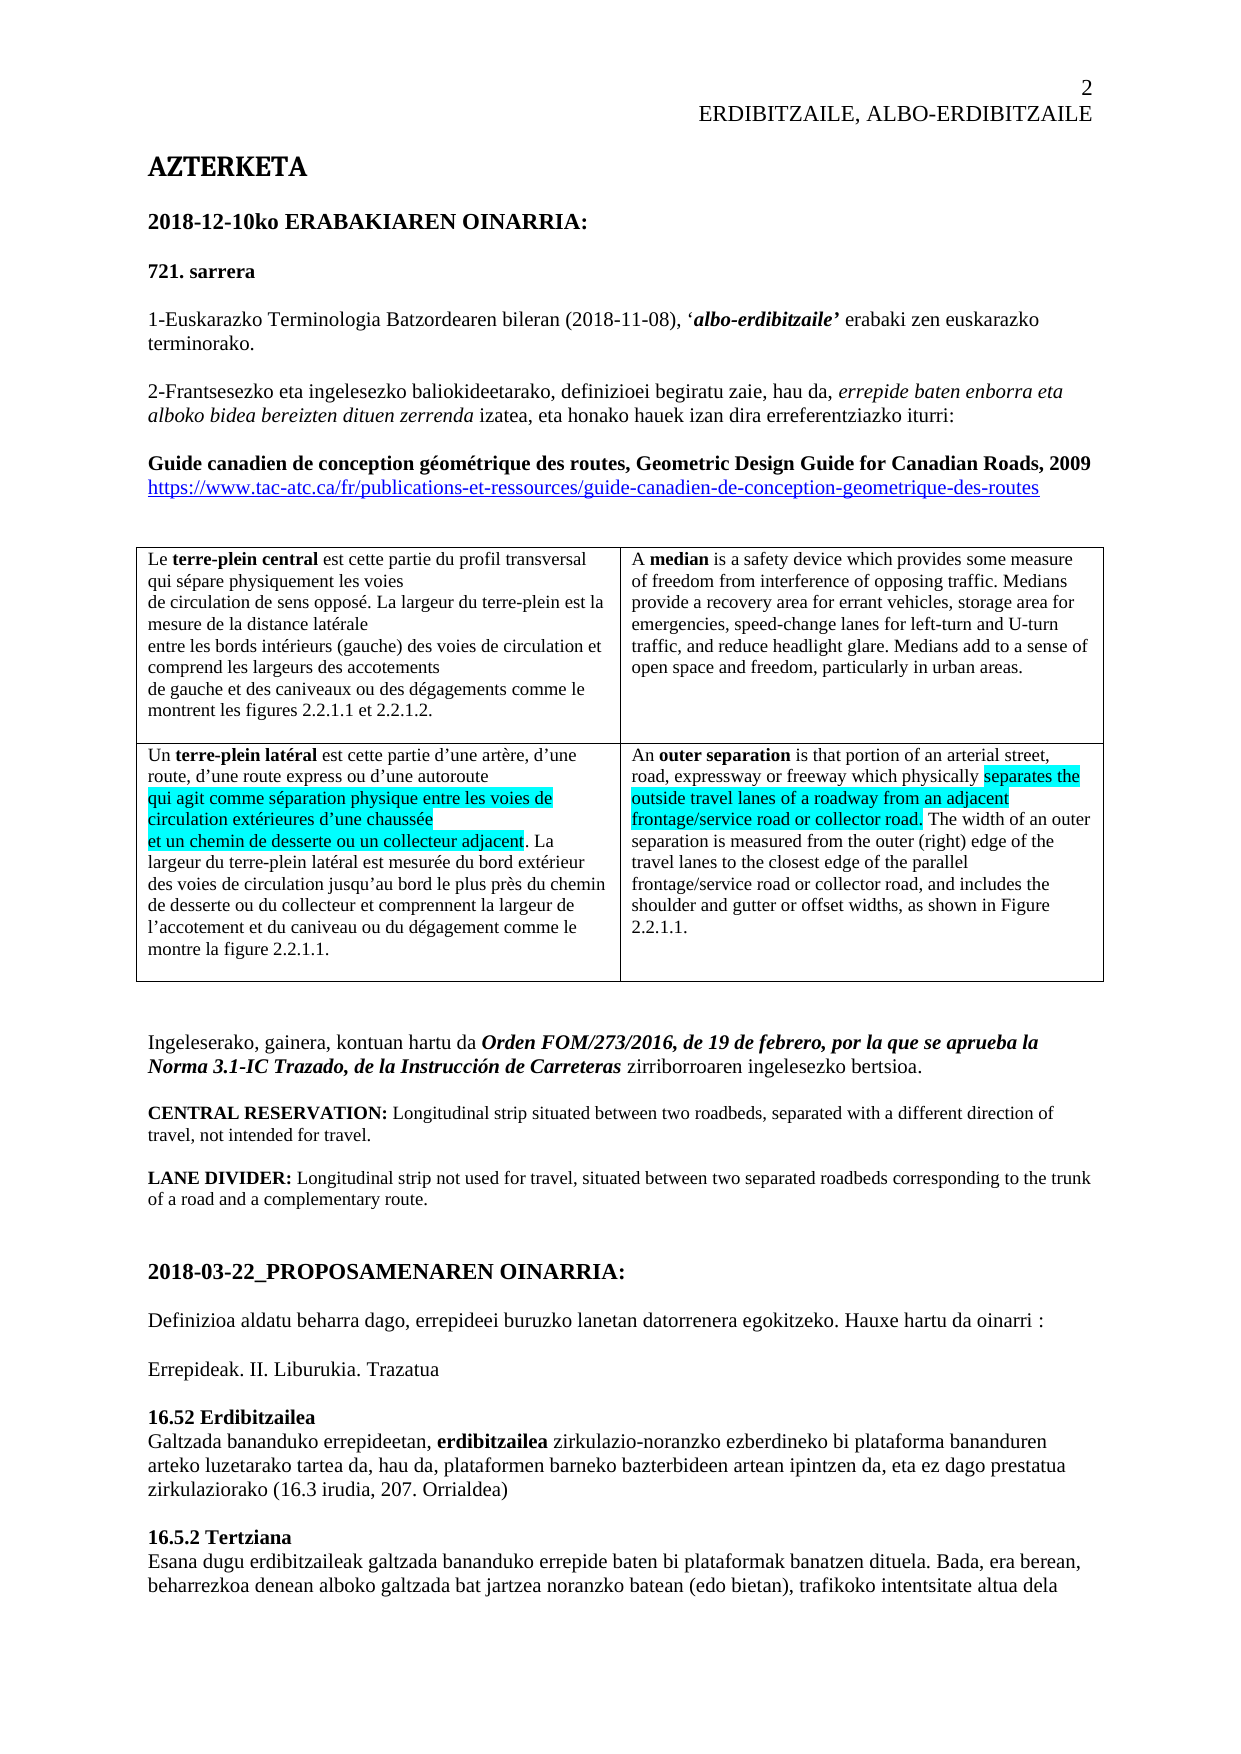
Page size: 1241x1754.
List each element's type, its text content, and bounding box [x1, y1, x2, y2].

text CENTRAL RESERVATION: Longitudinal strip situated between two roadbeds, separated with a different direction of travel, not intended for travel. [148, 1102, 1093, 1145]
text 16.5.2 Tertziana [148, 1525, 1093, 1549]
table_cell An outer separation is that portion of an arterial street, road, expressway or freeway which physically separates the outside travel lanes of a roadway from an adjacent frontage/service road or collector road. The width of an outer separation is measured from the outer (right) edge of the travel lanes to the closest edge of the parallel frontage/service road or collector road, and includes the shoulder and gutter or offset widths, as shown in Figure 2.2.1.1. [621, 744, 1103, 981]
text https://www.tac-atc.ca/fr/publications-et-ressources/guide-canadien-de-conception-geometrique-des-routes [148, 475, 1093, 499]
text Galtzada bananduko errepideetan, erdibitzailea zirkulazio-noranzko ezberdineko bi plataforma bananduren arteko luzetarako tartea da, hau da, plataformen barneko bazterbideen artean ipintzen da, eta ez dago prestatua zirkulaziorako (16.3 irudia, 207. Orrialdea) [148, 1429, 1093, 1501]
text 721. sarrera [148, 258, 1093, 283]
subtitle AZTERKETA [148, 151, 1093, 184]
text 16.52 Erdibitzailea [148, 1404, 1093, 1429]
text 2018-03-22_PROPOSAMENAREN OINARRIA: [148, 1258, 1093, 1284]
table_cell Un terre-plein latéral est cette partie d’une artère, d’une route, d’une route express ou d’une autoroute qui agit comme séparation physique entre les voies de circulation extérieures d’une chaussée et un chemin de desserte ou un collecteur adjacent. La largeur du terre-plein latéral est mesurée du bord extérieur des voies de circulation jusqu’au bord le plus près du chemin de desserte ou du collecteur et comprennent la largeur de l’accotement et du caniveau ou du dégagement comme le montre la figure 2.2.1.1. [137, 744, 620, 981]
table_header A median is a safety device which provides some measure of freedom from interference of opposing traffic. Medians provide a recovery area for errant vehicles, storage area for emergencies, speed-change lanes for left-turn and U-turn traffic, and reduce headlight glare. Medians add to a sense of open space and freedom, particularly in urban areas. [621, 548, 1103, 742]
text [148, 1549, 1093, 1597]
text Errepideak. II. Liburukia. Trazatua [148, 1356, 1093, 1381]
text 1-Euskarazko Terminologia Batzordearen bileran (2018-11-08), ‘albo-erdibitzaile’ erabaki zen euskarazko terminorako. [148, 307, 1093, 355]
text Definizioa aldatu beharra dago, errepideei buruzko lanetan datorrenera egokitzeko. Hauxe hartu da oinarri : [148, 1308, 1093, 1332]
table_header Le terre-plein central est cette partie du profil transversal qui sépare physiquement les voies de circulation de sens opposé. La largeur du terre-plein est la mesure de la distance latérale entre les bords intérieurs (gauche) des voies de circulation et comprend les largeurs des accotements de gauche et des caniveaux ou des dégagements comme le montrent les figures 2.2.1.1 et 2.2.1.2. [137, 548, 620, 742]
text Ingeleserako, gainera, kontuan hartu da Orden FOM/273/2016, de 19 de febrero, por la que se aprueba la Norma 3.1-IC Trazado, de la Instrucción de Carreteras zirriborroaren ingelesezko bertsioa. [148, 1030, 1093, 1078]
text 2-Frantsesezko eta ingelesezko baliokideetarako, definizioei begiratu zaie, hau da, errepide baten enborra eta alboko bidea bereizten dituen zerrenda izatea, eta honako hauek izan dira erreferentziazko iturri: [148, 379, 1093, 427]
text Guide canadien de conception géométrique des routes, Geometric Design Guide for Canadian Roads, 2009 [148, 451, 1093, 475]
text 2018-12-10ko ERABAKIAREN OINARRIA: [148, 208, 1093, 234]
text LANE DIVIDER: Longitudinal strip not used for travel, situated between two separated roadbeds corresponding to the trunk of a road and a complementary route. [148, 1167, 1093, 1210]
